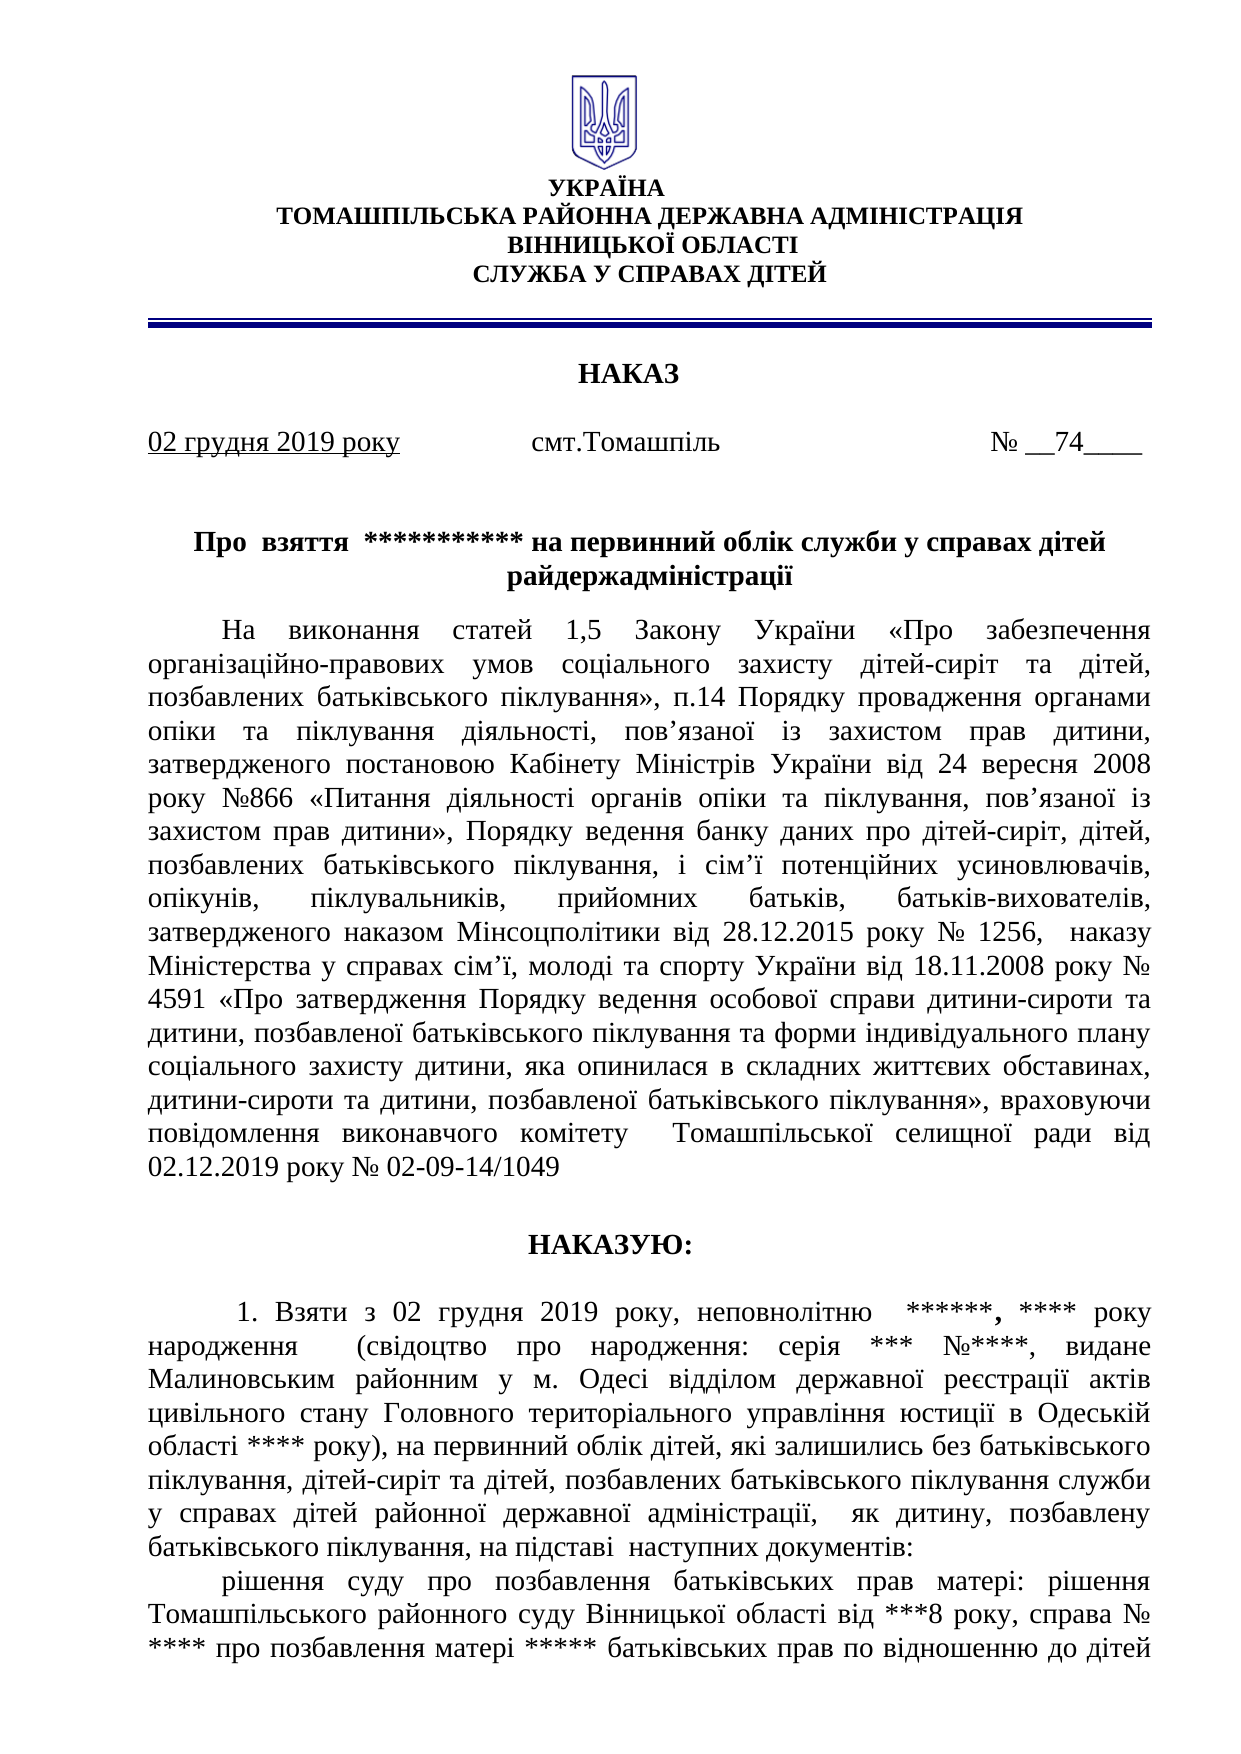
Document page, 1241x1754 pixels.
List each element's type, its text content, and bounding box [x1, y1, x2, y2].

text 02 грудня 2019 року смт.Томашпіль № __74____ [148, 424, 1152, 457]
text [148, 1563, 1152, 1663]
text ТОМАШПІЛЬСЬКА РАЙОННА ДЕРЖАВНА АДМІНІСТРАЦІЯ [148, 201, 1152, 230]
text ВІННИЦЬКОЇ ОБЛАСТІ [148, 230, 1152, 259]
text СЛУЖБА У СПРАВАХ ДІТЕЙ [148, 259, 1152, 288]
text 1. Взяти з 02 грудня 2019 року, неповнолітню ******, **** року народження (свідоцтво про народження: серія *** №****, видане Малиновським районним у м. Одесі відділом державної реєстрації актів цивільного стану Головного територіального управління юстиції в Одеській області **** року), на первинний облік дітей, які залишились без батьківського піклування, дітей-сиріт та дітей, позбавлених батьківського піклування служби у справах дітей районної державної адміністрації, як дитину, позбавлену батьківського піклування, на підставі наступних документів: [148, 1294, 1152, 1563]
text УКРАЇНА [148, 173, 1152, 201]
text Про взяття *********** на первинний облік служби у справах дітей райдержадміністрації [148, 524, 1152, 591]
subtitle На виконання статей 1,5 Закону України «Про забезпечення організаційно-правових умов соціального захисту дітей-сиріт та дітей, позбавлених батьківського піклування», п.14 Порядку провадження органами опіки та піклування діяльності, пов’язаної із захистом прав дитини, затвердженого постановою Кабінету Міністрів України від 24 вересня 2008 року №866 «Питання діяльності органів опіки та піклування, пов’язаної із захистом прав дитини», Порядку ведення банку даних про дітей-сиріт, дітей, позбавлених батьківського піклування, і сім’ї потенційних усиновлювачів, опікунів, піклувальників, прийомних батьків, батьків-вихователів, затвердженого наказом Мінсоцполітики від 28.12.2015 року № 1256, наказу Міністерства у справах сім’ї, молоді та спорту України від 18.11.2008 року № 4591 «Про затвердження Порядку ведення особової справи дитини-сироти та дитини, позбавленої батьківського піклування та форми індивідуального плану соціального захисту дитини, яка опинилася в складних життєвих обставинах, дитини-сироти та дитини, позбавленої батьківського піклування», враховуючи повідомлення виконавчого комітету Томашпільської селищної ради від 02.12.2019 року № 02-09-14/1049 [148, 612, 1152, 1182]
text НАКАЗ [148, 357, 1152, 390]
text НАКАЗУЮ: [148, 1227, 1152, 1261]
